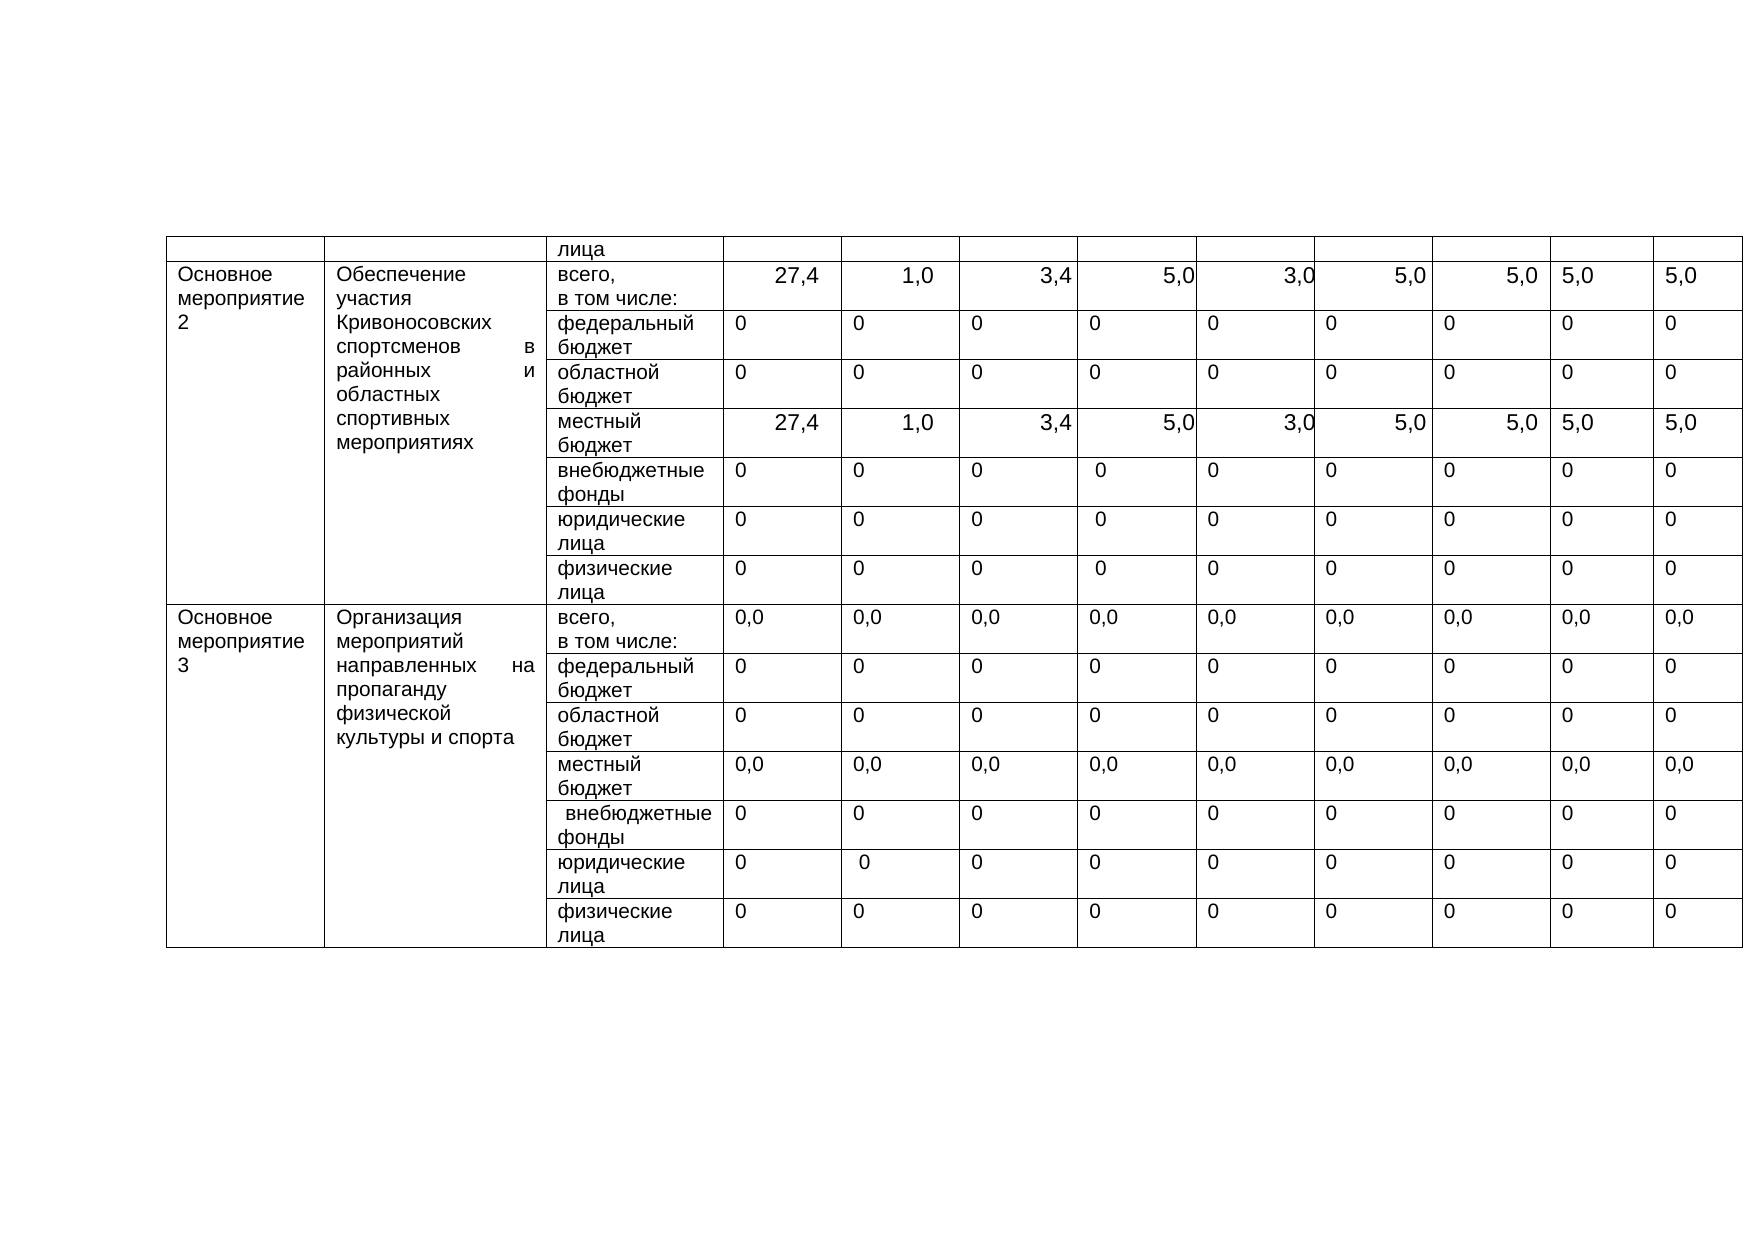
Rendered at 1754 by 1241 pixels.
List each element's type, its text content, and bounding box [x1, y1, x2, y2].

table_cell 0 [1197, 654, 1314, 702]
table_cell 0 [1654, 850, 1742, 898]
table_cell 0 [1654, 360, 1742, 408]
table_cell 0,0 [1078, 605, 1196, 653]
table_cell 0 [724, 654, 841, 702]
table_cell 0 [842, 703, 959, 751]
table_cell 0 [1433, 507, 1550, 555]
table_cell 0 [724, 507, 841, 555]
table_cell 0,0 [1078, 752, 1196, 800]
table_cell физические лица [547, 556, 723, 604]
table_cell 0 [1315, 360, 1432, 408]
table_cell 0 [1654, 311, 1742, 359]
table_cell 0 [1433, 458, 1550, 506]
table_cell 5,0 [1078, 262, 1196, 310]
table_cell 0 [724, 801, 841, 849]
table_cell 0 [1654, 458, 1742, 506]
table_cell областной бюджет [547, 360, 723, 408]
table_cell 0 [1197, 556, 1314, 604]
table_cell 0 [960, 458, 1077, 506]
table_cell 0 [1078, 654, 1196, 702]
table_cell 0 [1197, 899, 1314, 947]
table_cell 0 [960, 237, 1077, 261]
table_cell 0 [1654, 237, 1742, 261]
table_cell 1,0 [842, 262, 959, 310]
table_cell 5,0 [1078, 409, 1196, 457]
table_cell 0,0 [1197, 752, 1314, 800]
table_cell 0 [842, 360, 959, 408]
table_cell 0 [1078, 507, 1196, 555]
table_cell 0 [1315, 654, 1432, 702]
table_cell 0 [724, 556, 841, 604]
table_cell 0 [960, 703, 1077, 751]
table_cell 0 [1078, 556, 1196, 604]
table_cell 0 [1433, 360, 1550, 408]
table_cell Основное мероприятие 3 [167, 605, 324, 947]
table_cell 0 [724, 458, 841, 506]
table_cell 0,0 [1433, 605, 1550, 653]
table_cell 0 [1551, 703, 1653, 751]
table_cell 3,4 [960, 409, 1077, 457]
table_cell 0 [842, 850, 959, 898]
table_cell внебюджетные фонды [547, 801, 723, 849]
table_cell 0 [1551, 899, 1653, 947]
table_cell 0 [1315, 899, 1432, 947]
table_cell 0 [1433, 237, 1550, 261]
table_cell 3,4 [960, 262, 1077, 310]
table_cell 0 [1654, 507, 1742, 555]
table_cell 5,0 [1551, 262, 1653, 310]
table_cell 0 [842, 507, 959, 555]
table_cell 0 [1078, 703, 1196, 751]
table_cell 0 [724, 703, 841, 751]
table_cell 0 [1078, 237, 1196, 261]
table_cell всего, в том числе: [547, 605, 723, 653]
table_cell внебюджетные фонды [547, 458, 723, 506]
table_cell 0 [1433, 703, 1550, 751]
table_cell местный бюджет [547, 409, 723, 457]
table_cell 0 [724, 850, 841, 898]
table_cell 5,0 [1433, 262, 1550, 310]
table_cell юридические лица [547, 507, 723, 555]
table_cell физические лица [547, 237, 723, 261]
table_cell 0 [1551, 360, 1653, 408]
table_cell 0 [842, 654, 959, 702]
table_cell 0 [1433, 801, 1550, 849]
table_cell 0 [1315, 507, 1432, 555]
table_cell 0 [1315, 237, 1432, 261]
table_cell 0 [960, 899, 1077, 947]
table_cell 0 [960, 850, 1077, 898]
table_cell 0,0 [842, 605, 959, 653]
table_cell всего, в том числе: [547, 262, 723, 310]
table_cell 0 [1551, 311, 1653, 359]
table_cell 0,0 [1654, 752, 1742, 800]
table_cell 0 [1551, 654, 1653, 702]
table_cell 0 [960, 311, 1077, 359]
table_cell 0 [1197, 458, 1314, 506]
table_cell 0 [842, 556, 959, 604]
table_cell областной бюджет [547, 703, 723, 751]
table_cell федеральный бюджет [547, 654, 723, 702]
table_cell 0 [1433, 311, 1550, 359]
table_cell 3,0 [1197, 409, 1314, 457]
table_cell 0,0 [1654, 605, 1742, 653]
table_cell 0 [1078, 311, 1196, 359]
table_cell 0 [724, 237, 841, 261]
table_cell 27,4 [724, 409, 841, 457]
table_cell 0 [1197, 311, 1314, 359]
table_cell Обеспечение участия Кривоносовских спортсменов в районных и областных спортивных мероприятиях [325, 262, 546, 604]
table_cell 0 [842, 237, 959, 261]
table_cell 3,0 [1197, 262, 1314, 310]
table_cell 0 [1433, 899, 1550, 947]
table_cell 0 [1315, 703, 1432, 751]
table_cell 0 [842, 801, 959, 849]
table_cell 0 [1197, 703, 1314, 751]
table_cell 0 [1654, 556, 1742, 604]
table_cell 0 [960, 556, 1077, 604]
table_cell 0 [1433, 556, 1550, 604]
table_cell 1,0 [842, 409, 959, 457]
table_cell 27,4 [724, 262, 841, 310]
table_cell 0,0 [724, 605, 841, 653]
table_cell 0,0 [1433, 752, 1550, 800]
table_cell 0,0 [1197, 605, 1314, 653]
table_cell 0 [1551, 801, 1653, 849]
table_cell физические лица [547, 899, 723, 947]
table_cell 0 [960, 801, 1077, 849]
table_cell Организация мероприятий направленных на пропаганду физической культуры и спорта [325, 605, 546, 947]
table_cell 0 [1197, 360, 1314, 408]
table_cell 0 [1197, 801, 1314, 849]
table_cell 0 [1197, 850, 1314, 898]
table_cell 0 [1551, 556, 1653, 604]
table_cell 0 [1315, 850, 1432, 898]
table_cell 0 [1078, 850, 1196, 898]
table_cell 0,0 [1551, 605, 1653, 653]
table_cell 0 [1433, 654, 1550, 702]
table_cell 0 [1078, 458, 1196, 506]
table_cell 0,0 [1315, 605, 1432, 653]
table_cell Основное мероприятие 2 [167, 262, 324, 604]
table_cell 0 [960, 654, 1077, 702]
table_cell 5,0 [1654, 409, 1742, 457]
table_cell 0 [960, 507, 1077, 555]
table_cell 0 [1433, 850, 1550, 898]
table_cell 5,0 [1315, 262, 1432, 310]
table_cell местный бюджет [547, 752, 723, 800]
table_cell 0 [1654, 899, 1742, 947]
table_cell 0 [1078, 360, 1196, 408]
table_cell 0 [1315, 311, 1432, 359]
table_cell 0 [724, 360, 841, 408]
table_cell 0 [1551, 458, 1653, 506]
table_cell 0 [1654, 703, 1742, 751]
table_cell 0 [1654, 801, 1742, 849]
table_cell 5,0 [1654, 262, 1742, 310]
table_cell 0,0 [960, 605, 1077, 653]
table_cell 0 [842, 899, 959, 947]
table_cell 0 [1551, 507, 1653, 555]
table_cell 0 [842, 458, 959, 506]
table_cell 0 [1315, 458, 1432, 506]
table_cell 0 [842, 311, 959, 359]
table_cell 0 [1551, 850, 1653, 898]
table_cell 0 [1315, 801, 1432, 849]
table_cell 5,0 [1433, 409, 1550, 457]
table_cell 0,0 [1551, 752, 1653, 800]
table_cell 0 [1551, 237, 1653, 261]
table_cell юридические лица [547, 850, 723, 898]
table_cell 0 [1197, 507, 1314, 555]
table_cell 0 [1197, 237, 1314, 261]
table_cell 0 [960, 360, 1077, 408]
table_cell 0 [1315, 556, 1432, 604]
table_cell 0 [1654, 654, 1742, 702]
table_cell 0 [1078, 801, 1196, 849]
table_cell федеральный бюджет [547, 311, 723, 359]
table_cell 5,0 [1551, 409, 1653, 457]
table_cell 0,0 [842, 752, 959, 800]
table_cell 5,0 [1315, 409, 1432, 457]
table_cell 0,0 [960, 752, 1077, 800]
table_cell 0,0 [1315, 752, 1432, 800]
table_cell 0 [724, 311, 841, 359]
table_cell 0 [724, 899, 841, 947]
table_cell 0 [1078, 899, 1196, 947]
table_cell 0,0 [724, 752, 841, 800]
